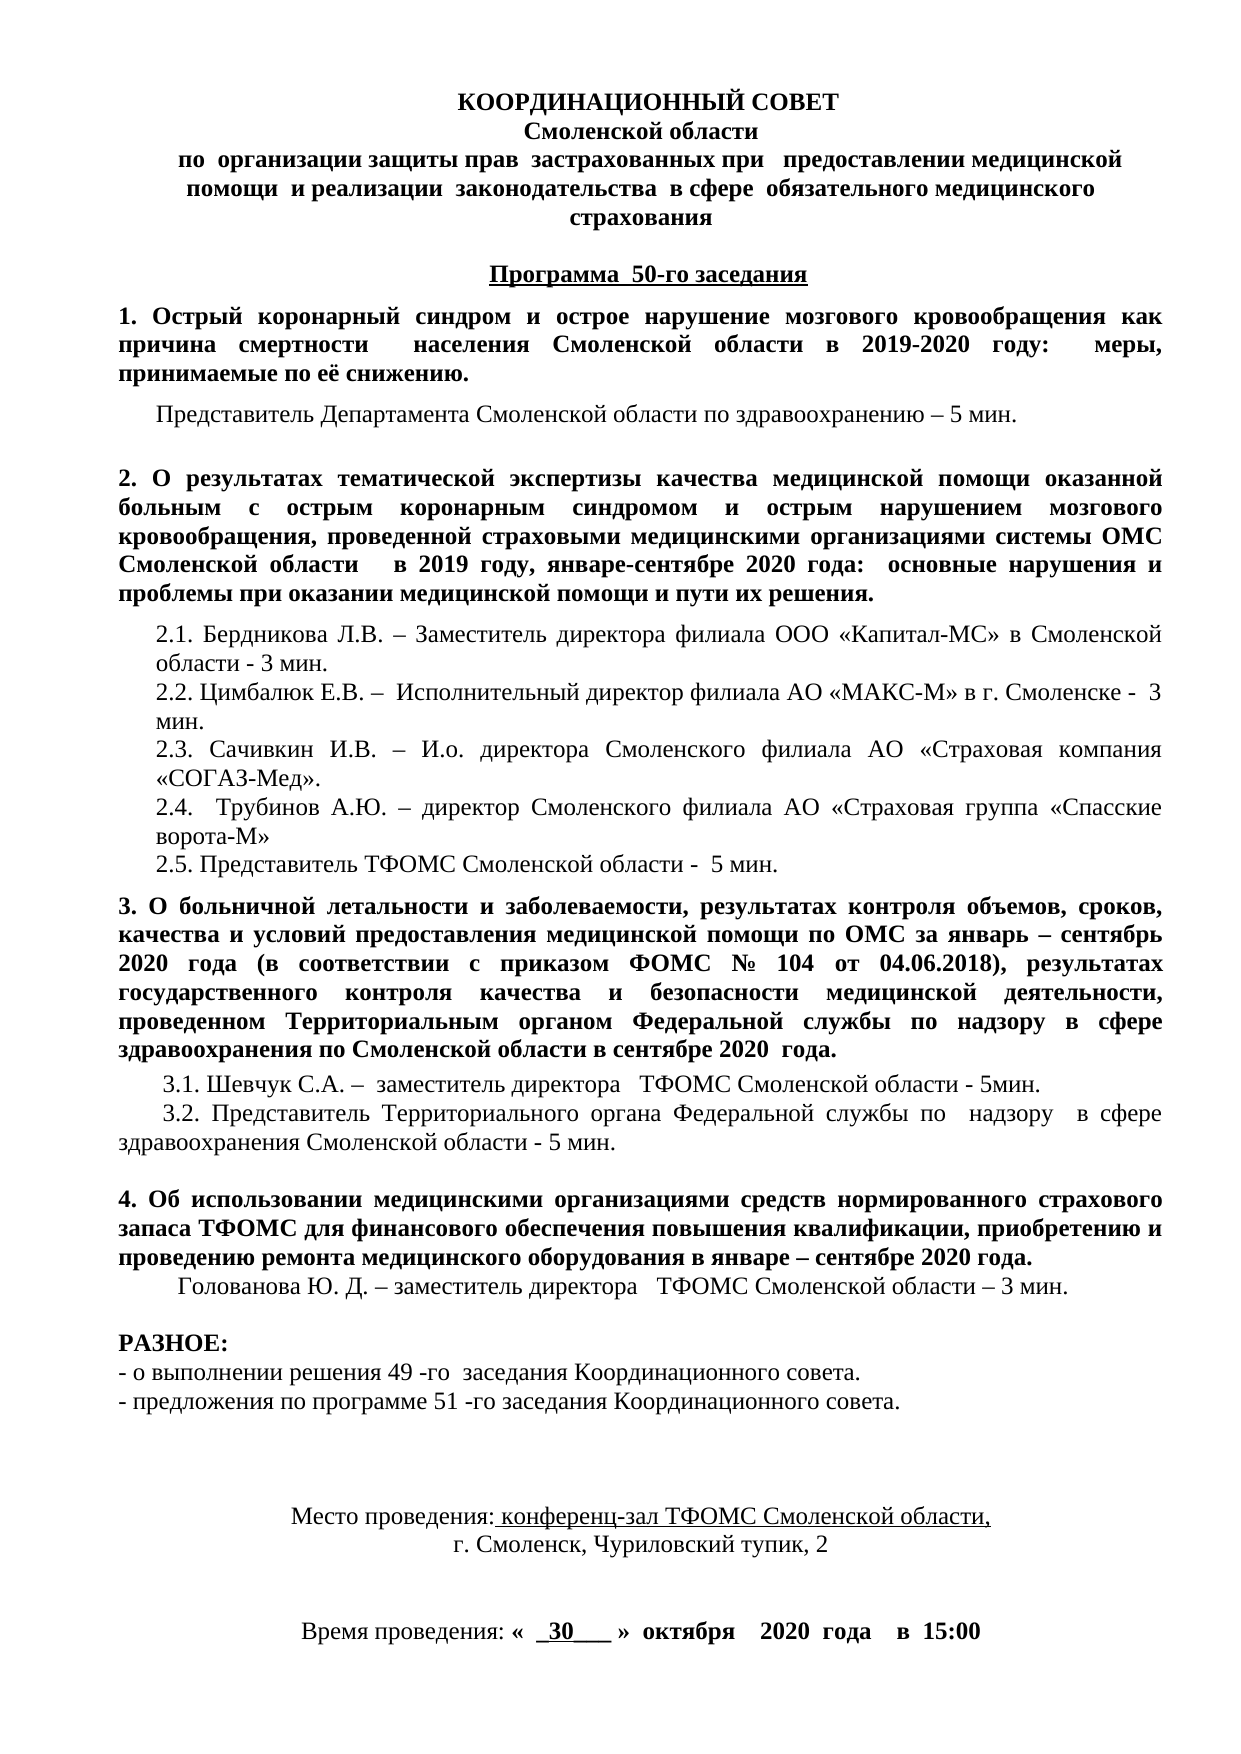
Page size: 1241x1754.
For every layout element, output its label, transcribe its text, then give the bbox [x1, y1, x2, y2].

text Место проведения: конференц-зал ТФОМС Смоленской области, [118, 1501, 1163, 1529]
text - о выполнении решения 49 -го заседания Координационного совета. [118, 1357, 1163, 1386]
text - предложения по программе 51 -го заседания Координационного совета. [118, 1386, 1163, 1414]
text 1. Острый коронарный синдром и острое нарушение мозгового кровообращения как причина смертности населения Смоленской области в 2019-2020 году: меры, принимаемые по её снижению. [118, 301, 1163, 387]
text КООРДИНАЦИОННЫЙ СОВЕТ [118, 87, 1178, 116]
list 2.5. Представитель ТФОМС Смоленской области - 5 мин. [156, 849, 1163, 878]
text 3.1. Шевчук С.А. – заместитель директора ТФОМС Смоленской области - 5мин. [118, 1069, 1163, 1098]
text Смоленской области [118, 116, 1163, 144]
text по организации защиты прав застрахованных при предоставлении медицинской помощи и реализации законодательства в сфере обязательного медицинского страхования [118, 144, 1163, 231]
text 3. О больничной летальности и заболеваемости, результатах контроля объемов, сроков, качества и условий предоставления медицинской помощи по ОМС за январь – сентябрь 2020 года (в соответствии с приказом ФОМС № 104 от 04.06.2018), результатах государственного контроля качества и безопасности медицинской деятельности, проведенном Территориальным органом Федеральной службы по надзору в сфере здравоохранения по Смоленской области в сентябре 2020 года. [118, 891, 1163, 1063]
text Голованова Ю. Д. – заместитель директора ТФОМС Смоленской области – 3 мин. [118, 1271, 1163, 1299]
text 2. О результатах тематической экспертизы качества медицинской помощи оказанной больным с острым коронарным синдромом и острым нарушением мозгового кровообращения, проведенной страховыми медицинскими организациями системы ОМС Смоленской области в 2019 году, январе-сентябре 2020 года: основные нарушения и проблемы при оказании медицинской помощи и пути их решения. [118, 463, 1163, 607]
list 2.1. Бердникова Л.В. – Заместитель директора филиала ООО «Капитал-МС» в Смоленской области - 3 мин. [156, 619, 1163, 677]
list Представитель Департамента Смоленской области по здравоохранению – 5 мин. [156, 399, 1163, 428]
list 2.2. Цимбалюк Е.В. – Исполнительный директор филиала АО «МАКС-М» в г. Смоленске - 3 мин. [156, 677, 1163, 734]
list 2.3. Сачивкин И.В. – И.о. директора Смоленского филиала АО «Страховая компания «СОГАЗ-Мед». [156, 734, 1163, 792]
subtitle Программа 50-го заседания [118, 259, 1178, 288]
text РАЗНОЕ: [118, 1328, 1163, 1357]
text 4. Об использовании медицинскими организациями средств нормированного страхового запаса ТФОМС для финансового обеспечения повышения квалификации, приобретению и проведению ремонта медицинского оборудования в январе – сентябре 2020 года. [118, 1184, 1163, 1271]
list 2.4. Трубинов А.Ю. – директор Смоленского филиала АО «Страховая группа «Спасские ворота-М» [118, 792, 1163, 849]
text г. Смоленск, Чуриловский тупик, 2 [118, 1529, 1163, 1558]
text Время проведения: « _30___ » октября 2020 года в 15:00 [118, 1616, 1163, 1644]
text 3.2. Представитель Территориального органа Федеральной службы по надзору в сфере здравоохранения Смоленской области - 5 мин. [118, 1098, 1163, 1156]
